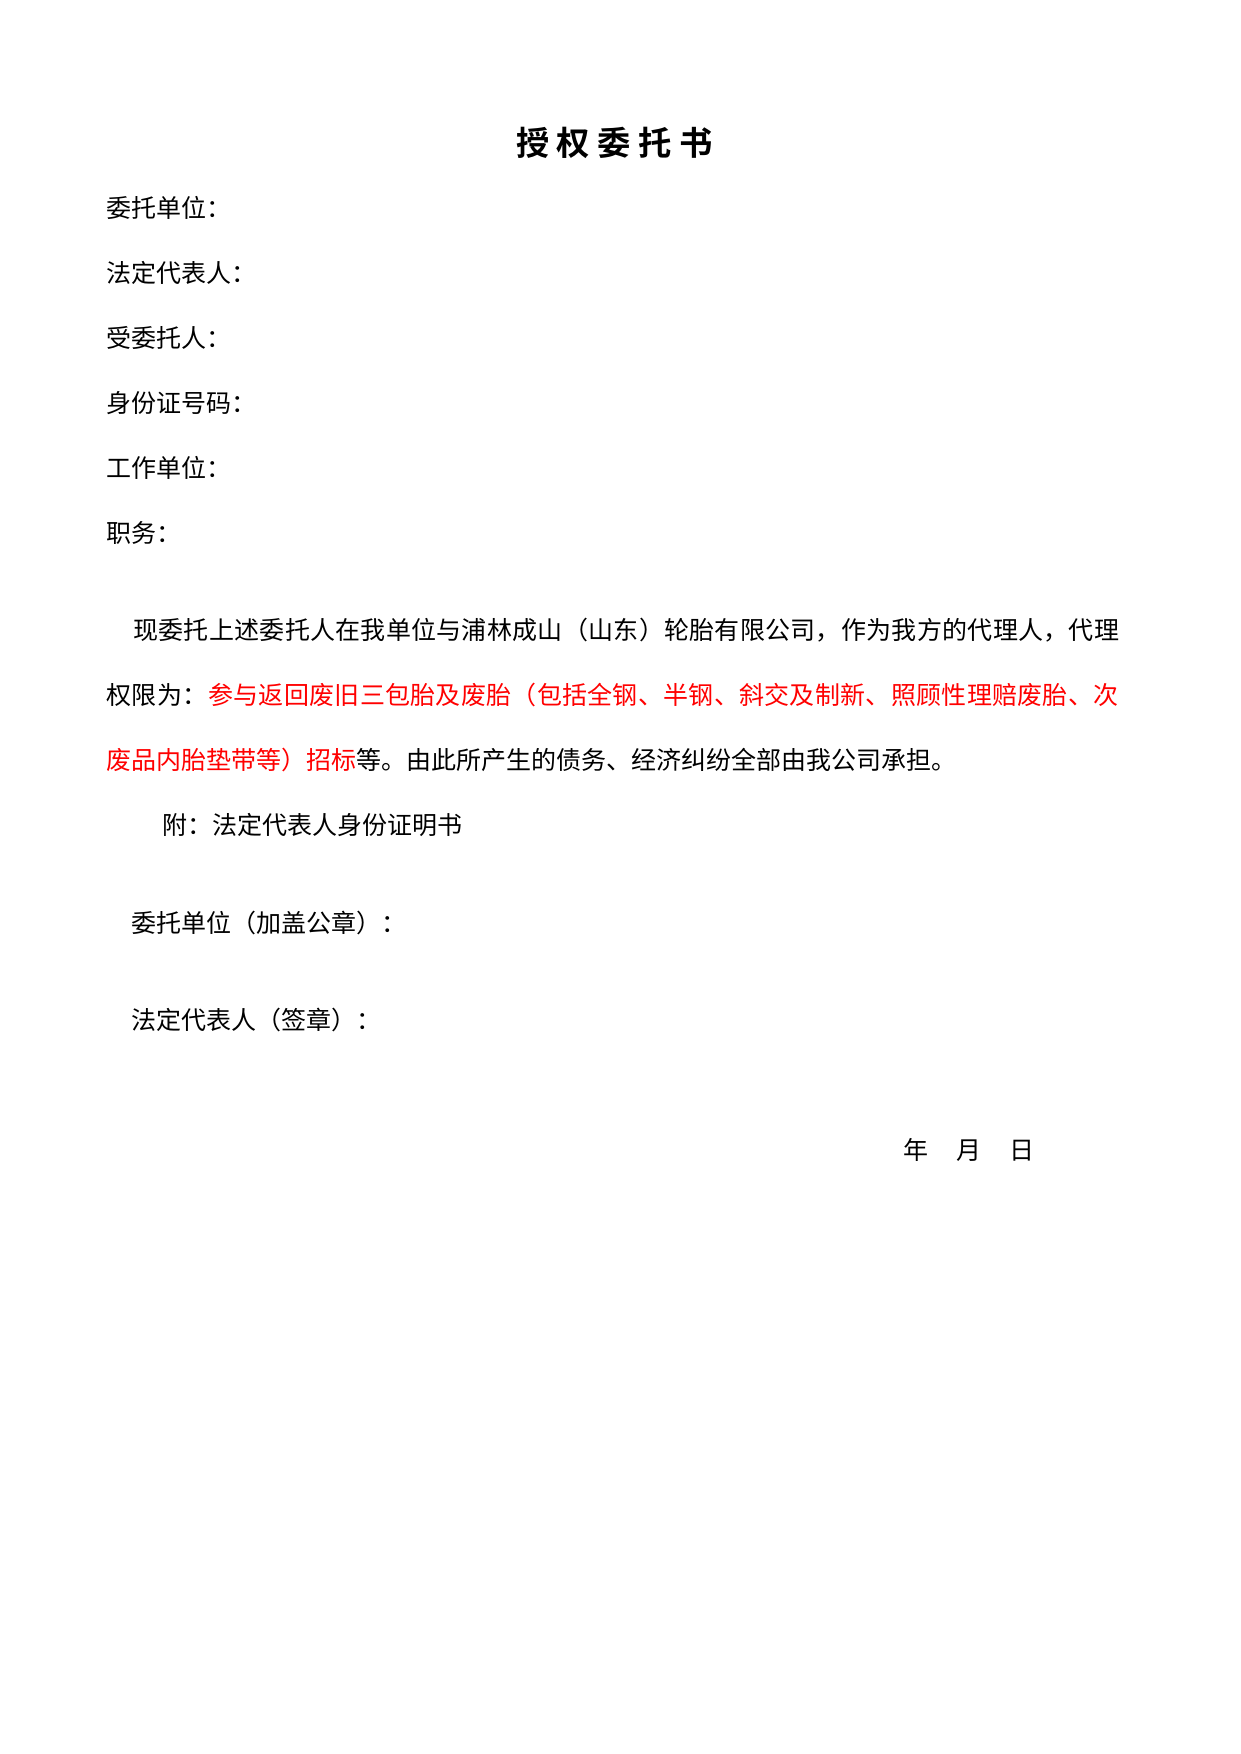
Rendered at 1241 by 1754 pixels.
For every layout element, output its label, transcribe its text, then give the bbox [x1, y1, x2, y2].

text 受委托人： [106, 304, 1122, 369]
text 工作单位： [106, 434, 1122, 499]
text 法定代表人： [106, 239, 1122, 304]
text 现委托上述委托人在我单位与浦林成山（山东）轮胎有限公司，作为我方的代理人，代理权限为：参与返回废旧三包胎及废胎（包括全钢、半钢、斜交及制新、照顾性理赔废胎、次废品内胎垫带等）招标等。由此所产生的债务、经济纠纷全部由我公司承担。 [106, 596, 1122, 791]
text 法定代表人（签章）： [106, 986, 1122, 1051]
text 委托单位（加盖公章）： [106, 889, 1122, 954]
text 授 权 委 托 书 [106, 109, 1122, 174]
text 身份证号码： [106, 369, 1122, 434]
text 年 月 日 [106, 1116, 1034, 1181]
text 职务： [106, 499, 1122, 564]
text 委托单位： [106, 174, 1122, 239]
text 附：法定代表人身份证明书 [106, 791, 1122, 856]
